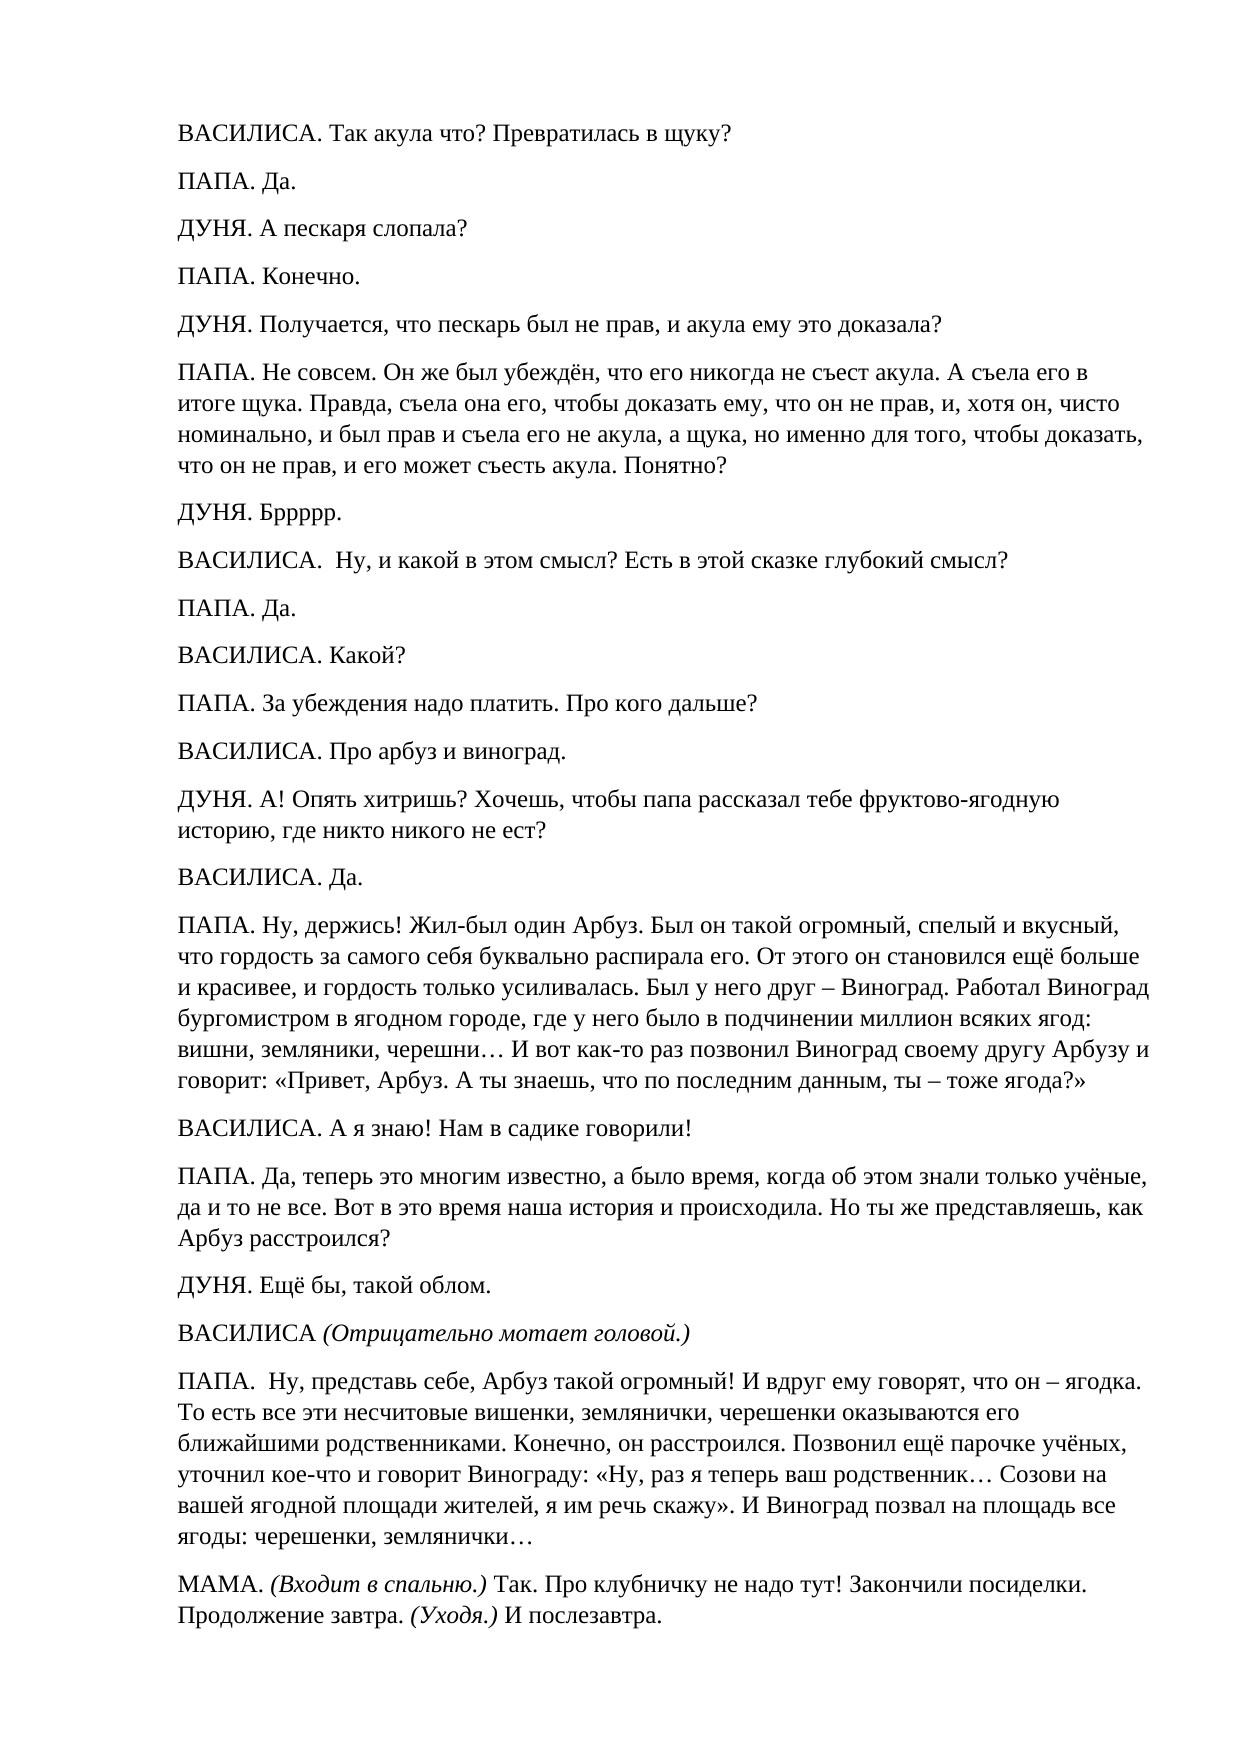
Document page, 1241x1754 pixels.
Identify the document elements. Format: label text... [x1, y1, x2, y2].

text ПАПА. Да, теперь это многим известно, а было время, когда об этом знали только учёные, да и то не все. Вот в это время наша история и происходила. Но ты же представляешь, как Арбуз расстроился? [177, 1161, 1152, 1252]
text ПАПА. За убеждения надо платить. Про кого дальше? [177, 688, 1152, 717]
text ПАПА. Да. [177, 166, 1152, 194]
text ВАСИЛИСА. А я знаю! Нам в садике говорили! [177, 1113, 1152, 1142]
text ДУНЯ. А пескаря слопала? [177, 213, 1152, 242]
text ВАСИЛИСА. Какой? [177, 641, 1152, 669]
text ВАСИЛИСА. Так акула что? Превратилась в щуку? [177, 118, 1152, 147]
text ДУНЯ. Получается, что пескарь был не прав, и акула ему это доказала? [177, 309, 1152, 338]
text ПАПА. Ну, представь себе, Арбуз такой огромный! И вдруг ему говорят, что он – ягодка. То есть все эти несчитовые вишенки, землянички, черешенки оказываются его ближайшими родственниками. Конечно, он расстроился. Позвонил ещё парочке учёных, уточнил кое-что и говорит Винограду: «Ну, раз я теперь ваш родственник… Созови на вашей ягодной площади жителей, я им речь скажу». И Виноград позвал на площадь все ягоды: черешенки, землянички… [177, 1366, 1152, 1550]
text МАМА. (Входит в спальню.) Так. Про клубничку не надо тут! Закончили посиделки. Продолжение завтра. (Уходя.) И послезавтра. [177, 1569, 1152, 1629]
text ПАПА. Конечно. [177, 261, 1152, 290]
text ПАПА. Ну, держись! Жил-был один Арбуз. Был он такой огромный, спелый и вкусный, что гордость за самого себя буквально распирала его. От этого он становился ещё больше и красивее, и гордость только усиливалась. Был у него друг – Виноград. Работал Виноград бургомистром в ягодном городе, где у него было в подчинении миллион всяких ягод: вишни, земляники, черешни… И вот как-то раз позвонил Виноград своему другу Арбузу и говорит: «Привет, Арбуз. А ты знаешь, что по последним данным, ты – тоже ягода?» [177, 910, 1152, 1094]
text ВАСИЛИСА (Отрицательно мотает головой.) [177, 1318, 1152, 1347]
text ВАСИЛИСА. Про арбуз и виноград. [177, 736, 1152, 765]
text ВАСИЛИСА. Ну, и какой в этом смысл? Есть в этой сказке глубокий смысл? [177, 545, 1152, 574]
text ПАПА. Да. [177, 593, 1152, 622]
text ПАПА. Не совсем. Он же был убеждён, что его никогда не съест акула. А съела его в итоге щука. Правда, съела она его, чтобы доказать ему, что он не прав, и, хотя он, чисто номинально, и был прав и съела его не акула, а щука, но именно для того, чтобы доказать, что он не прав, и его может съесть акула. Понятно? [177, 357, 1152, 478]
text ВАСИЛИСА. Да. [177, 862, 1152, 891]
text ДУНЯ. Бррррр. [177, 497, 1152, 526]
text ДУНЯ. А! Опять хитришь? Хочешь, чтобы папа рассказал тебе фруктово-ягодную историю, где никто никого не ест? [177, 784, 1152, 843]
text ДУНЯ. Ещё бы, такой облом. [177, 1271, 1152, 1299]
